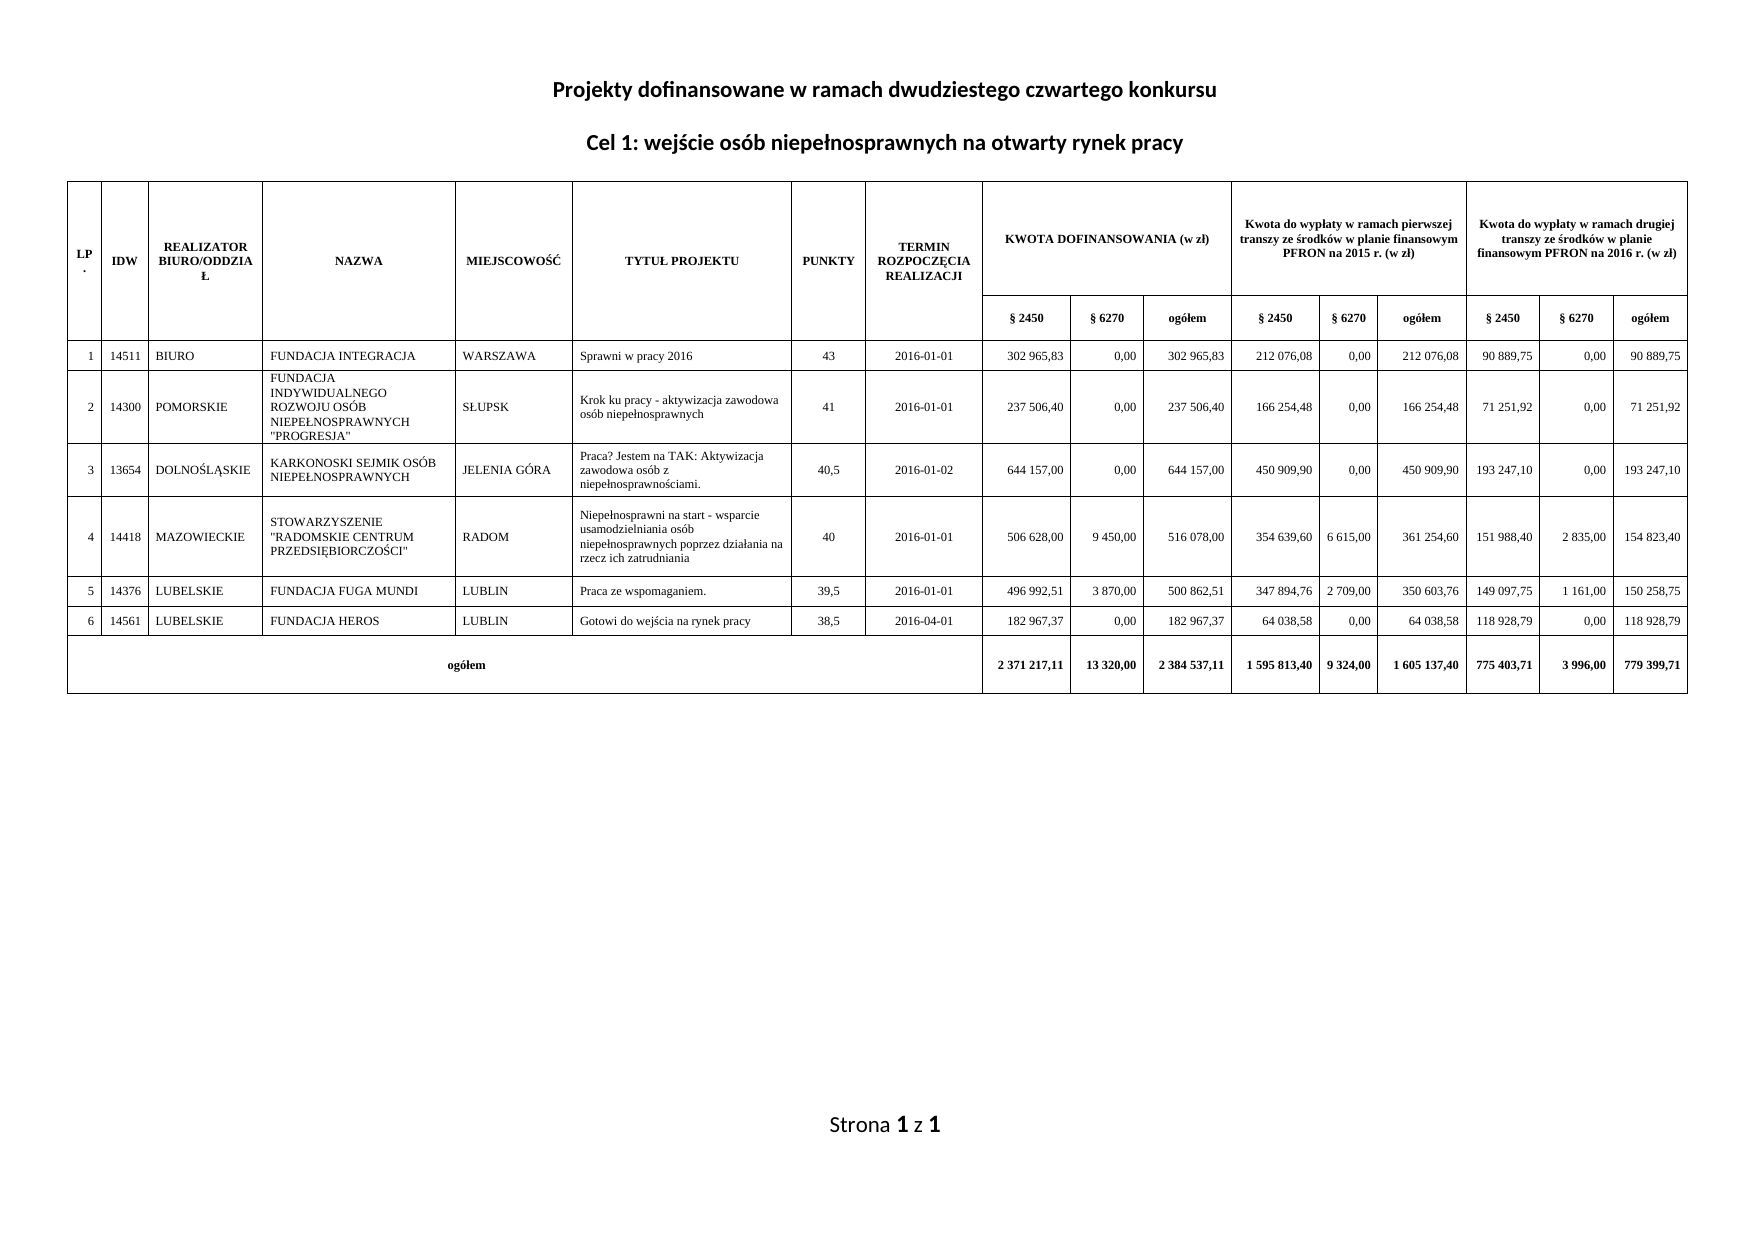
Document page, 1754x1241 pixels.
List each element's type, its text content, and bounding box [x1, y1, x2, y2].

table_cell 2016-01-01 [866, 341, 982, 370]
table_cell 149 097,75 [1467, 577, 1539, 606]
table_cell 506 628,00 [983, 497, 1070, 576]
table_cell POMORSKIE [149, 371, 262, 443]
table_cell Praca ze wspomaganiem. [573, 577, 791, 606]
table_cell 302 965,83 [1144, 341, 1231, 370]
table_cell 1 [68, 341, 101, 370]
table_cell 779 399,71 [1614, 636, 1687, 693]
table_cell 2 [68, 371, 101, 443]
table_cell 6 [68, 607, 101, 635]
table_cell 154 823,40 [1614, 497, 1687, 576]
table_cell § 6270 [1071, 296, 1143, 340]
table_cell 13654 [102, 444, 148, 496]
table_cell 2 709,00 [1320, 577, 1377, 606]
table_cell 9 450,00 [1071, 497, 1143, 576]
table_cell FUNDACJA INDYWIDUALNEGO ROZWOJU OSÓB NIEPEŁNOSPRAWNYCH "PROGRESJA" [263, 371, 455, 443]
table_cell 3 996,00 [1540, 636, 1613, 693]
table_cell § 2450 [983, 296, 1070, 340]
table_header Kwota do wypłaty w ramach pierwszej transzy ze środków w planie finansowym PFRON na 2015 r. (w zł) [1232, 182, 1466, 295]
table_cell ogółem [1614, 296, 1687, 340]
table_cell Praca? Jestem na TAK: Aktywizacja zawodowa osób z niepełnosprawnościami. [573, 444, 791, 496]
table_cell 14418 [102, 497, 148, 576]
table_header LP. [68, 182, 101, 340]
table_cell 3 870,00 [1071, 577, 1143, 606]
table_cell WARSZAWA [456, 341, 572, 370]
table_cell 237 506,40 [1144, 371, 1231, 443]
table_cell 1 605 137,40 [1378, 636, 1466, 693]
table_cell 14561 [102, 607, 148, 635]
table_cell 2016-01-01 [866, 371, 982, 443]
table_cell 5 [68, 577, 101, 606]
table_cell 361 254,60 [1378, 497, 1466, 576]
table_header MIEJSCOWOŚĆ [456, 182, 572, 340]
table_cell DOLNOŚLĄSKIE [149, 444, 262, 496]
table_cell Niepełnosprawni na start - wsparcie usamodzielniania osób niepełnosprawnych poprzez działania na rzecz ich zatrudniania [573, 497, 791, 576]
table_cell 193 247,10 [1614, 444, 1687, 496]
table_cell 1 161,00 [1540, 577, 1613, 606]
table_cell 0,00 [1320, 371, 1377, 443]
table_cell 0,00 [1071, 607, 1143, 635]
table_cell 193 247,10 [1467, 444, 1539, 496]
table_cell FUNDACJA FUGA MUNDI [263, 577, 455, 606]
table_cell § 6270 [1320, 296, 1377, 340]
table_header PUNKTY [792, 182, 865, 340]
table_header TYTUŁ PROJEKTU [573, 182, 791, 340]
table_cell 118 928,79 [1467, 607, 1539, 635]
table_cell 212 076,08 [1378, 341, 1466, 370]
table_cell 0,00 [1540, 371, 1613, 443]
table_header KWOTA DOFINANSOWANIA (w zł) [983, 182, 1231, 295]
table_cell LUBELSKIE [149, 577, 262, 606]
table_cell Krok ku pracy - aktywizacja zawodowa osób niepełnosprawnych [573, 371, 791, 443]
table_header TERMIN ROZPOCZĘCIA REALIZACJI [866, 182, 982, 340]
table_cell KARKONOSKI SEJMIK OSÓB NIEPEŁNOSPRAWNYCH [263, 444, 455, 496]
table_cell 118 928,79 [1614, 607, 1687, 635]
table_header IDW [102, 182, 148, 340]
table_cell 450 909,90 [1378, 444, 1466, 496]
table_cell 6 615,00 [1320, 497, 1377, 576]
table_cell FUNDACJA HEROS [263, 607, 455, 635]
table_cell 644 157,00 [1144, 444, 1231, 496]
table_cell BIURO [149, 341, 262, 370]
table_cell 347 894,76 [1232, 577, 1319, 606]
table_cell 212 076,08 [1232, 341, 1319, 370]
table_cell RADOM [456, 497, 572, 576]
table_cell LUBLIN [456, 577, 572, 606]
table_cell 302 965,83 [983, 341, 1070, 370]
table_cell FUNDACJA INTEGRACJA [263, 341, 455, 370]
table_cell 516 078,00 [1144, 497, 1231, 576]
table_cell 166 254,48 [1232, 371, 1319, 443]
table_cell 41 [792, 371, 865, 443]
table_cell 237 506,40 [983, 371, 1070, 443]
table_cell 0,00 [1320, 607, 1377, 635]
table_cell 9 324,00 [1320, 636, 1377, 693]
table_cell 2 384 537,11 [1144, 636, 1231, 693]
table_cell JELENIA GÓRA [456, 444, 572, 496]
table_cell 2016-04-01 [866, 607, 982, 635]
table_cell 3 [68, 444, 101, 496]
table_cell § 2450 [1232, 296, 1319, 340]
table_cell 182 967,37 [1144, 607, 1231, 635]
table_cell 354 639,60 [1232, 497, 1319, 576]
table_cell 43 [792, 341, 865, 370]
table_cell ogółem [1378, 296, 1466, 340]
table_cell 14376 [102, 577, 148, 606]
table_cell 182 967,37 [983, 607, 1070, 635]
table_cell 150 258,75 [1614, 577, 1687, 606]
table_cell 40 [792, 497, 865, 576]
table_cell 39,5 [792, 577, 865, 606]
table_cell 40,5 [792, 444, 865, 496]
table_cell 151 988,40 [1467, 497, 1539, 576]
table_cell 13 320,00 [1071, 636, 1143, 693]
table_cell 0,00 [1320, 444, 1377, 496]
table_cell 644 157,00 [983, 444, 1070, 496]
table_cell 2016-01-02 [866, 444, 982, 496]
table_cell 166 254,48 [1378, 371, 1466, 443]
table_cell § 2450 [1467, 296, 1539, 340]
table_cell 0,00 [1071, 341, 1143, 370]
table_cell 4 [68, 497, 101, 576]
table_cell 2 371 217,11 [983, 636, 1070, 693]
table_cell 0,00 [1540, 607, 1613, 635]
table_cell SŁUPSK [456, 371, 572, 443]
table_cell ogółem [68, 636, 865, 693]
table_cell LUBLIN [456, 607, 572, 635]
table_cell 71 251,92 [1467, 371, 1539, 443]
table_cell 0,00 [1071, 444, 1143, 496]
table_cell 1 595 813,40 [1232, 636, 1319, 693]
table_cell 496 992,51 [983, 577, 1070, 606]
table_cell 71 251,92 [1614, 371, 1687, 443]
table_cell 2016-01-01 [866, 577, 982, 606]
table_cell LUBELSKIE [149, 607, 262, 635]
table_cell 38,5 [792, 607, 865, 635]
table_cell 90 889,75 [1467, 341, 1539, 370]
table_cell 2 835,00 [1540, 497, 1613, 576]
table_cell 64 038,58 [1378, 607, 1466, 635]
table_cell 775 403,71 [1467, 636, 1539, 693]
table_cell 14511 [102, 341, 148, 370]
text Projekty dofinansowane w ramach dwudziestego czwartego konkursu [75, 75, 1695, 103]
table_cell [865, 636, 982, 693]
table_cell 0,00 [1540, 444, 1613, 496]
table_cell 500 862,51 [1144, 577, 1231, 606]
table_cell 450 909,90 [1232, 444, 1319, 496]
table_cell Sprawni w pracy 2016 [573, 341, 791, 370]
table_cell 64 038,58 [1232, 607, 1319, 635]
table_cell ogółem [1144, 296, 1231, 340]
table_header REALIZATOR BIURO/ODDZIAŁ [149, 182, 262, 340]
table_cell 90 889,75 [1614, 341, 1687, 370]
table_cell § 6270 [1540, 296, 1613, 340]
table_cell Gotowi do wejścia na rynek pracy [573, 607, 791, 635]
text Cel 1: wejście osób niepełnosprawnych na otwarty rynek pracy [75, 128, 1695, 156]
table_cell 2016-01-01 [866, 497, 982, 576]
table_cell 14300 [102, 371, 148, 443]
table_cell 0,00 [1320, 341, 1377, 370]
table_cell 0,00 [1071, 371, 1143, 443]
table_cell 350 603,76 [1378, 577, 1466, 606]
table_header Kwota do wypłaty w ramach drugiej transzy ze środków w planie finansowym PFRON na 2016 r. (w zł) [1467, 182, 1687, 295]
table_cell STOWARZYSZENIE "RADOMSKIE CENTRUM PRZEDSIĘBIORCZOŚCI" [263, 497, 455, 576]
table_header NAZWA [263, 182, 455, 340]
table_cell MAZOWIECKIE [149, 497, 262, 576]
table_cell 0,00 [1540, 341, 1613, 370]
